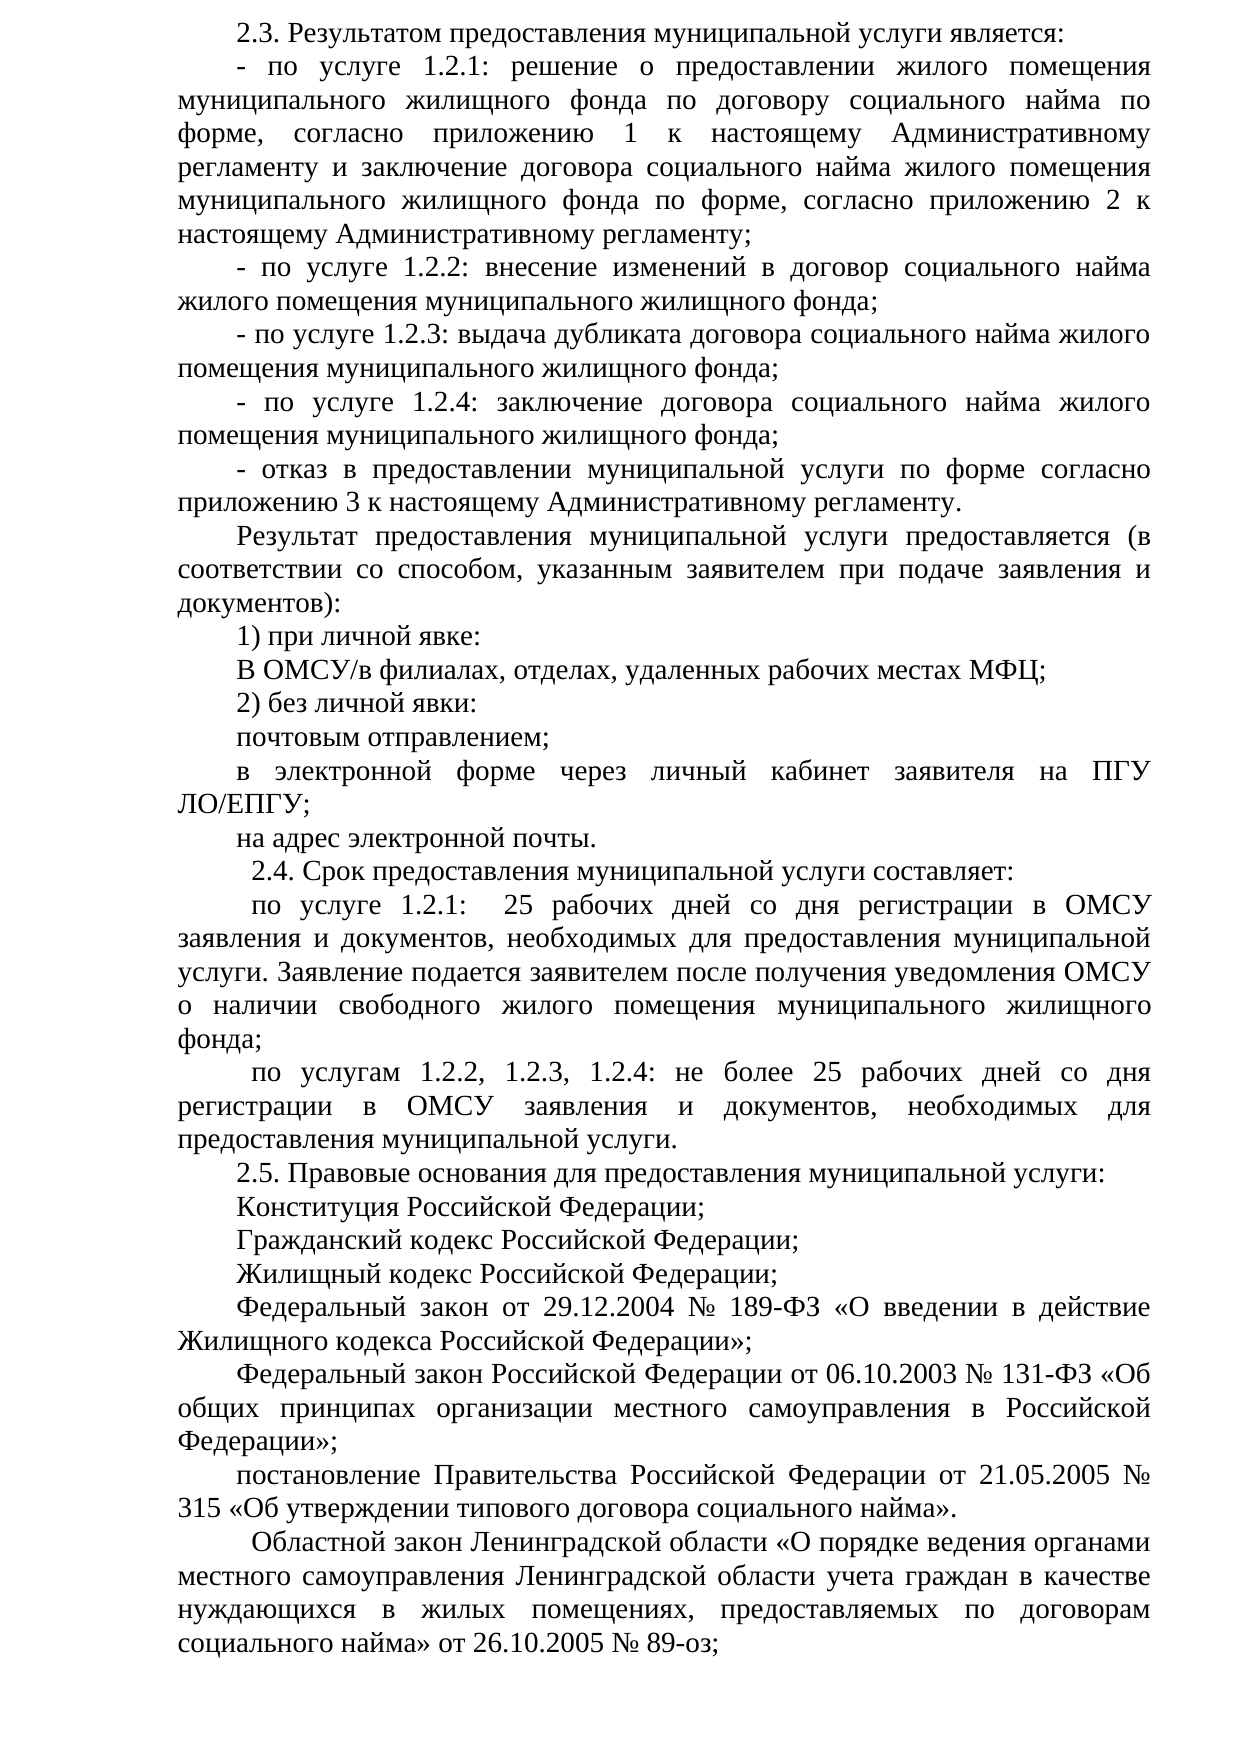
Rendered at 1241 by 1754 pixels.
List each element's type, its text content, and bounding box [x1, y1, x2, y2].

text постановление Правительства Российской Федерации от 21.05.2005 № 315 «Об утверждении типового договора социального найма». [177, 1457, 1152, 1524]
text - по услуге 1.2.2: внесение изменений в договор социального найма жилого помещения муниципального жилищного фонда; [177, 249, 1152, 317]
text в электронной форме через личный кабинет заявителя на ПГУ ЛО/ЕПГУ; [177, 753, 1152, 820]
text Федеральный закон от 29.12.2004 № 189-ФЗ «О введении в действие Жилищного кодекса Российской Федерации»; [177, 1289, 1152, 1356]
text 2.4. Срок предоставления муниципальной услуги составляет: [177, 853, 1152, 887]
text Гражданский кодекс Российской Федерации; [177, 1222, 1152, 1256]
text на адрес электронной почты. [177, 820, 1152, 853]
text - по услуге 1.2.4: заключение договора социального найма жилого помещения муниципального жилищного фонда; [177, 384, 1152, 451]
text Конституция Российской Федерации; [177, 1189, 1152, 1222]
text - по услуге 1.2.1: решение о предоставлении жилого помещения муниципального жилищного фонда по договору социального найма по форме, согласно приложению 1 к настоящему Административному регламенту и заключение договора социального найма жилого помещения муниципального жилищного фонда по форме, согласно приложению 2 к настоящему Административному регламенту; [177, 48, 1152, 249]
text 2.3. Результатом предоставления муниципальной услуги является: [177, 15, 1152, 48]
text 1) при личной явке: [177, 618, 1152, 652]
text Федеральный закон Российской Федерации от 06.10.2003 № 131-ФЗ «Об общих принципах организации местного самоуправления в Российской Федерации»; [177, 1356, 1152, 1457]
text В ОМСУ/в филиалах, отделах, удаленных рабочих местах МФЦ; [177, 652, 1152, 686]
text 2.5. Правовые основания для предоставления муниципальной услуги: [177, 1155, 1152, 1189]
text почтовым отправлением; [177, 719, 1152, 753]
text - по услуге 1.2.3: выдача дубликата договора социального найма жилого помещения муниципального жилищного фонда; [177, 317, 1152, 384]
text - отказ в предоставлении муниципальной услуги по форме согласно приложению 3 к настоящему Административному регламенту. [177, 451, 1152, 518]
text Жилищный кодекс Российской Федерации; [177, 1256, 1152, 1289]
text по услугам 1.2.2, 1.2.3, 1.2.4: не более 25 рабочих дней со дня регистрации в ОМСУ заявления и документов, необходимых для предоставления муниципальной услуги. [177, 1054, 1152, 1155]
text Результат предоставления муниципальной услуги предоставляется (в соответствии со способом, указанным заявителем при подаче заявления и документов): [177, 518, 1152, 618]
text по услуге 1.2.1: 25 рабочих дней со дня регистрации в ОМСУ заявления и документов, необходимых для предоставления муниципальной услуги. Заявление подается заявителем после получения уведомления ОМСУ о наличии свободного жилого помещения муниципального жилищного фонда; [177, 887, 1152, 1054]
text Областной закон Ленинградской области «О порядке ведения органами местного самоуправления Ленинградской области учета граждан в качестве нуждающихся в жилых помещениях, предоставляемых по договорам социального найма» от 26.10.2005 № 89-оз; [177, 1524, 1152, 1658]
text 2) без личной явки: [177, 686, 1152, 719]
